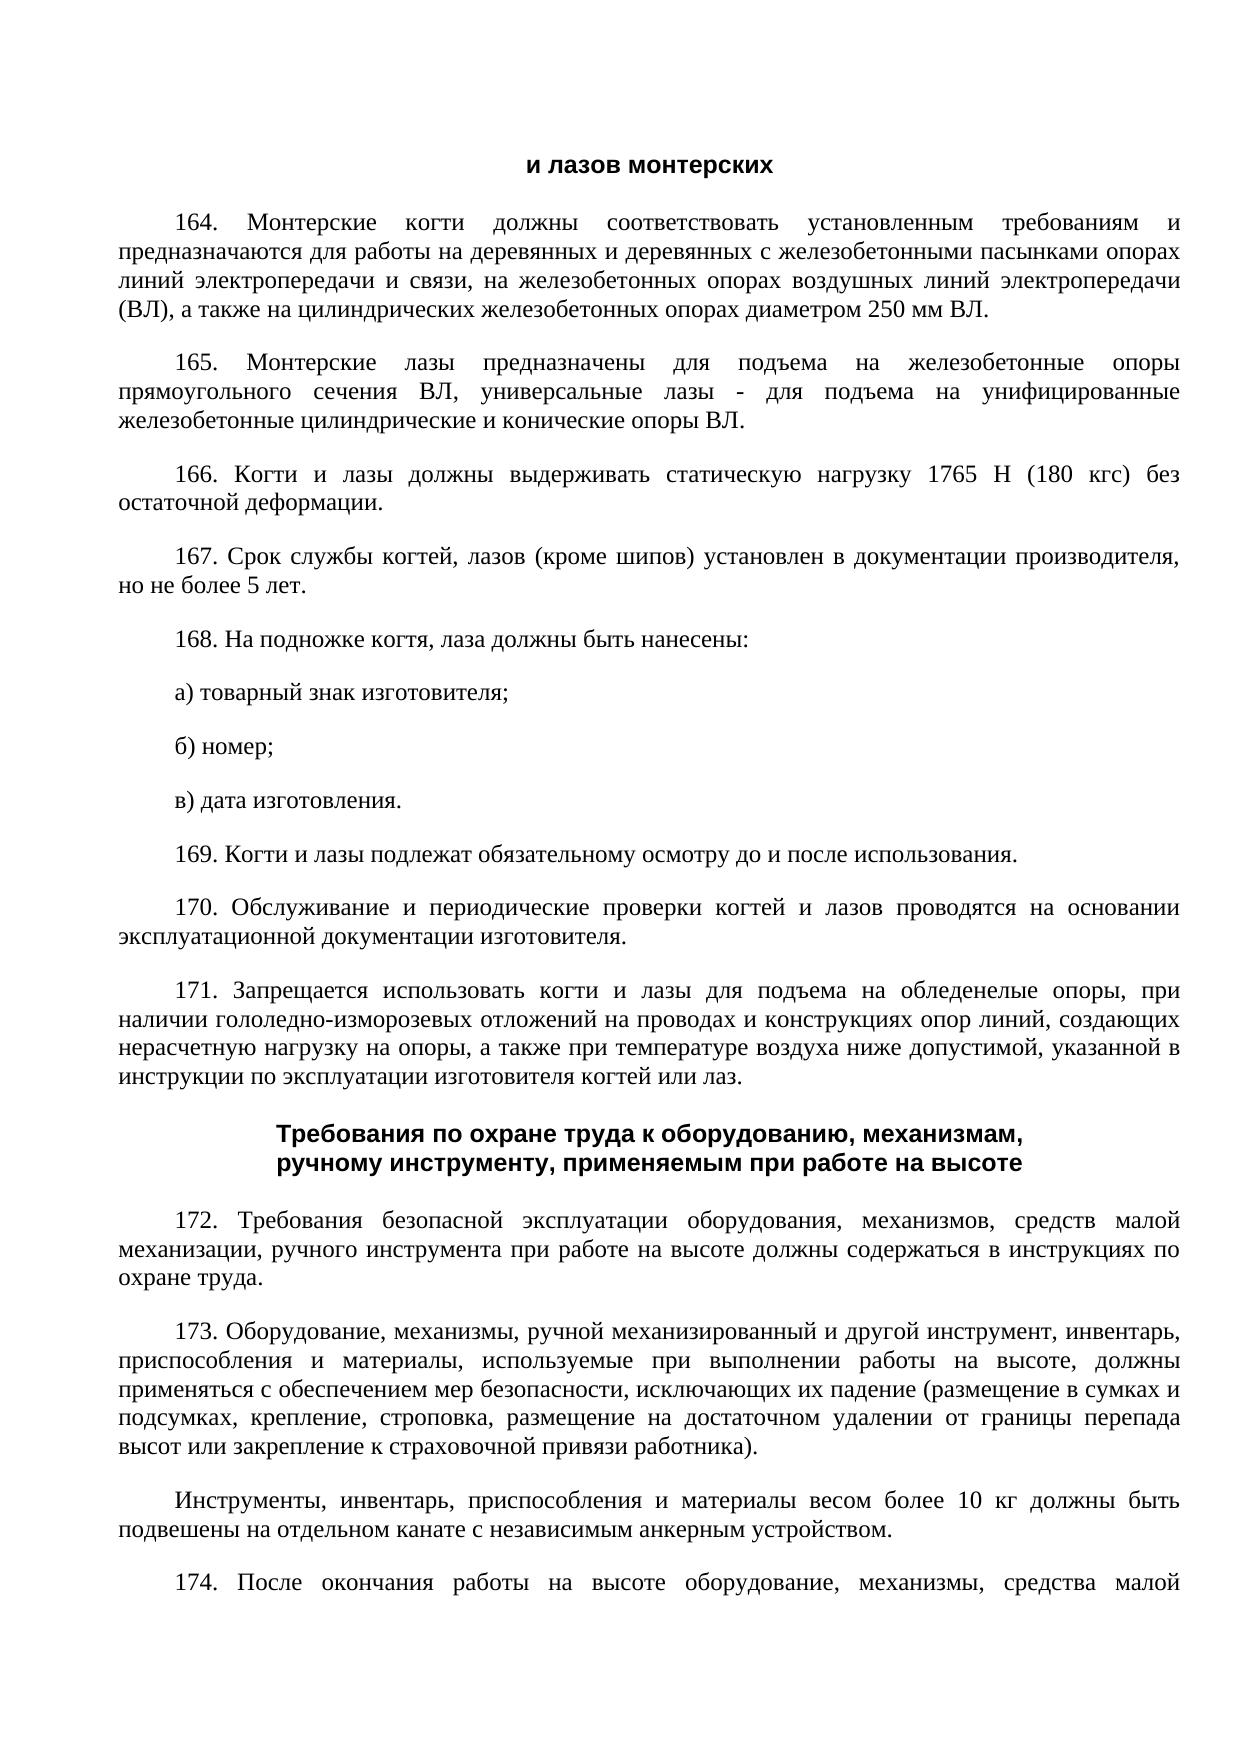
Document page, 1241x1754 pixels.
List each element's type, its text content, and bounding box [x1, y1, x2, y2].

text 166. Когти и лазы должны выдерживать статическую нагрузку 1765 Н (180 кгс) без остаточной деформации. [118, 459, 1181, 516]
text 164. Монтерские когти должны соответствовать установленным требованиям и предназначаются для работы на деревянных и деревянных с железобетонными пасынками опорах линий электропередачи и связи, на железобетонных опорах воздушных линий электропередачи (ВЛ), а также на цилиндрических железобетонных опорах диаметром 250 мм ВЛ. [118, 207, 1181, 322]
text 170. Обслуживание и периодические проверки когтей и лазов проводятся на основании эксплуатационной документации изготовителя. [118, 892, 1181, 950]
title Требования по охране труда к оборудованию, механизмам, [118, 1119, 1181, 1147]
text 173. Оборудование, механизмы, ручной механизированный и другой инструмент, инвентарь, приспособления и материалы, используемые при выполнении работы на высоте, должны применяться с обеспечением мер безопасности, исключающих их падение (размещение в сумках и подсумках, крепление, строповка, размещение на достаточном удалении от границы перепада высот или закрепление к страховочной привязи работника). [118, 1316, 1181, 1460]
text 165. Монтерские лазы предназначены для подъема на железобетонные опоры прямоугольного сечения ВЛ, универсальные лазы - для подъема на унифицированные железобетонные цилиндрические и конические опоры ВЛ. [118, 347, 1181, 434]
text а) товарный знак изготовителя; [118, 677, 1181, 706]
text 171. Запрещается использовать когти и лазы для подъема на обледенелые опоры, при наличии гололедно-изморозевых отложений на проводах и конструкциях опор линий, создающих нерасчетную нагрузку на опоры, а также при температуре воздуха ниже допустимой, указанной в инструкции по эксплуатации изготовителя когтей или лаз. [118, 975, 1181, 1090]
text в) дата изготовления. [118, 785, 1181, 814]
text Инструменты, инвентарь, приспособления и материалы весом более 10 кг должны быть подвешены на отдельном канате с независимым анкерным устройством. [118, 1485, 1181, 1542]
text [118, 1567, 1181, 1596]
text 168. На подножке когтя, лаза должны быть нанесены: [118, 624, 1181, 652]
text 172. Требования безопасной эксплуатации оборудования, механизмов, средств малой механизации, ручного инструмента при работе на высоте должны содержаться в инструкциях по охране труда. [118, 1205, 1181, 1291]
title и лазов монтерских [118, 150, 1181, 179]
text 167. Срок службы когтей, лазов (кроме шипов) установлен в документации производителя, но не более 5 лет. [118, 541, 1181, 599]
text 169. Когти и лазы подлежат обязательному осмотру до и после использования. [118, 839, 1181, 867]
title ручному инструменту, применяемым при работе на высоте [118, 1147, 1181, 1176]
text б) номер; [118, 731, 1181, 760]
